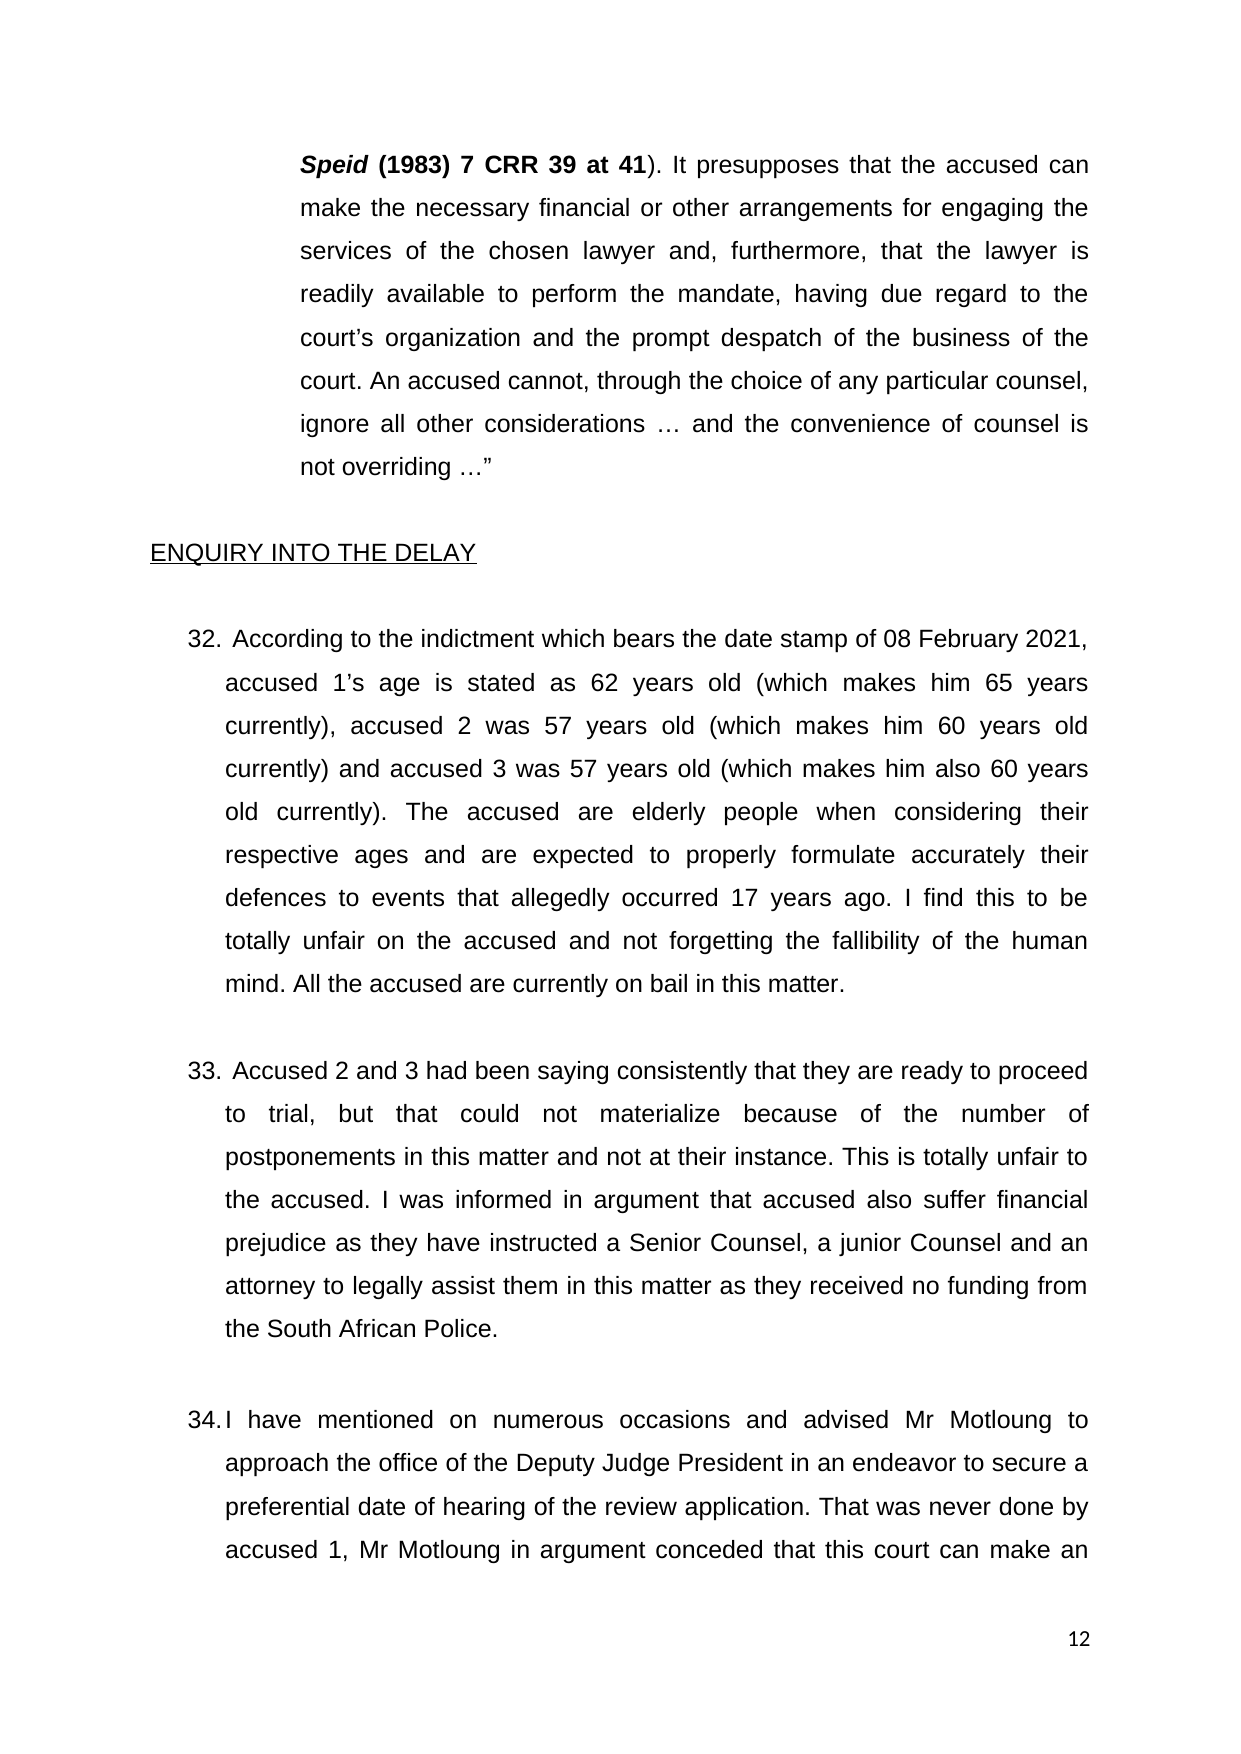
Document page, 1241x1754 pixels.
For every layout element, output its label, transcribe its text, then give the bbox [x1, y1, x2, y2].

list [300, 150, 1090, 481]
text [187, 1405, 1090, 1563]
text 32. According to the indictment which bears the date stamp of 08 February 2021, accused 1’s age is stated as 62 years old (which makes him 65 years currently), accused 2 was 57 years old (which makes him 60 years old currently) and accused 3 was 57 years old (which makes him also 60 years old currently). The accused are elderly people when considering their respective ages and are expected to properly formulate accurately their defences to events that allegedly occurred 17 years ago. I find this to be totally unfair on the accused and not forgetting the fallibility of the human mind. All the accused are currently on bail in this matter. [187, 624, 1090, 998]
text ENQUIRY INTO THE DELAY [150, 538, 1090, 567]
text 33. Accused 2 and 3 had been saying consistently that they are ready to proceed to trial, but that could not materialize because of the number of postponements in this matter and not at their instance. This is totally unfair to the accused. I was informed in argument that accused also suffer financial prejudice as they have instructed a Senior Counsel, a junior Counsel and an attorney to legally assist them in this matter as they received no funding from the South African Police. [187, 1056, 1090, 1343]
